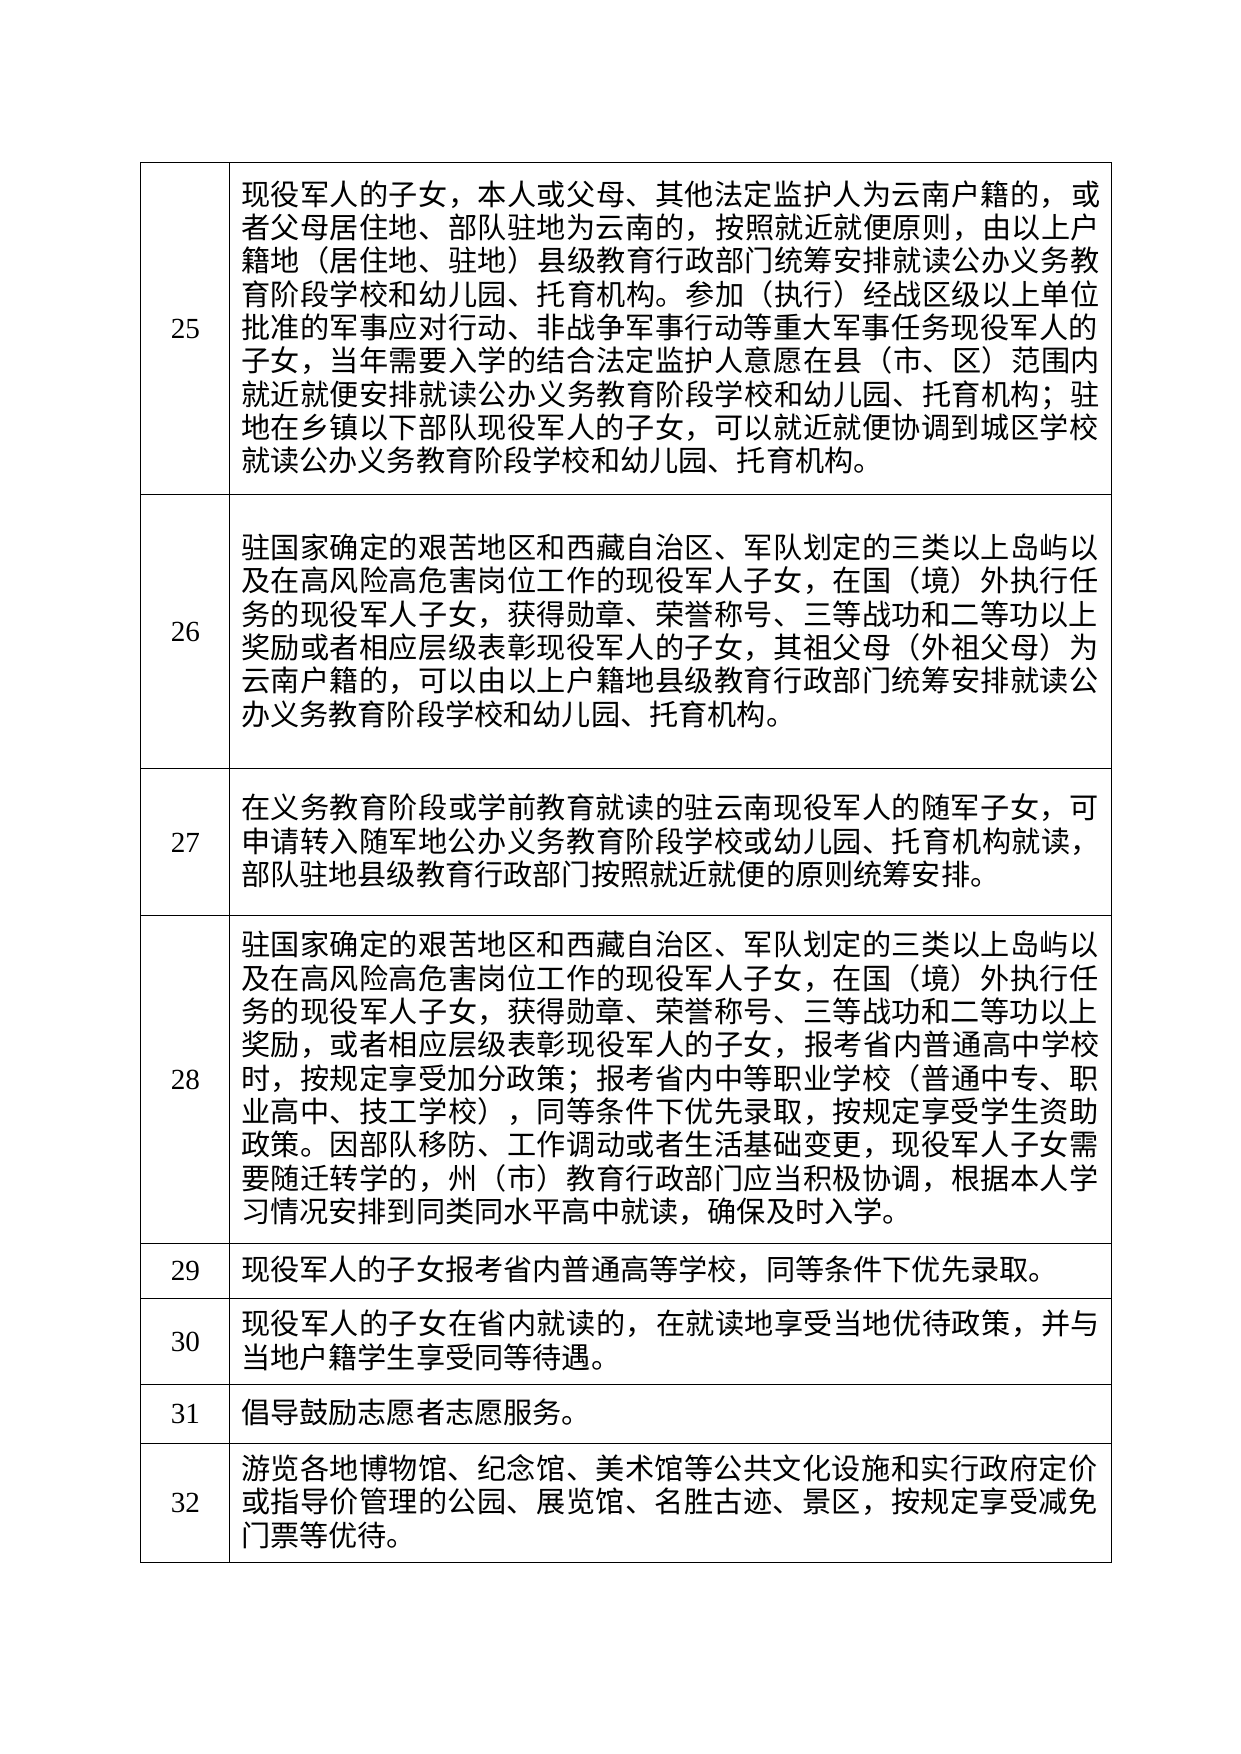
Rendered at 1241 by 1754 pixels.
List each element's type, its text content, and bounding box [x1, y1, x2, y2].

table_cell 现役军人的子女报考省内普通高等学校，同等条件下优先录取。 [230, 1244, 1111, 1298]
table_cell 驻国家确定的艰苦地区和西藏自治区、军队划定的三类以上岛屿以及在高风险高危害岗位工作的现役军人子女，在国（境）外执行任务的现役军人子女，获得勋章、荣誉称号、三等战功和二等功以上奖励或者相应层级表彰现役军人的子女，其祖父母（外祖父母）为云南户籍的，可以由以上户籍地县级教育行政部门统筹安排就读公办义务教育阶段学校和幼儿园、托育机构。 [230, 495, 1111, 768]
table_cell 在义务教育阶段或学前教育就读的驻云南现役军人的随军子女，可申请转入随军地公办义务教育阶段学校或幼儿园、托育机构就读，部队驻地县级教育行政部门按照就近就便的原则统筹安排。 [230, 769, 1111, 915]
table_cell 32 [141, 1444, 229, 1562]
table_cell 现役军人的子女，本人或父母、其他法定监护人为云南户籍的，或者父母居住地、部队驻地为云南的，按照就近就便原则，由以上户籍地（居住地、驻地）县级教育行政部门统筹安排就读公办义务教育阶段学校和幼儿园、托育机构。参加（执行）经战区级以上单位批准的军事应对行动、非战争军事行动等重大军事任务现役军人的子女，当年需要入学的结合法定监护人意愿在县（市、区）范围内就近就便安排就读公办义务教育阶段学校和幼儿园、托育机构；驻地在乡镇以下部队现役军人的子女，可以就近就便协调到城区学校就读公办义务教育阶段学校和幼儿园、托育机构。 [230, 163, 1111, 494]
table_cell 27 [141, 769, 229, 915]
table_cell 游览各地博物馆、纪念馆、美术馆等公共文化设施和实行政府定价或指导价管理的公园、展览馆、名胜古迹、景区，按规定享受减免门票等优待。 [230, 1444, 1111, 1562]
table_cell 29 [141, 1244, 229, 1298]
table_cell 26 [141, 495, 229, 768]
table_cell 倡导鼓励志愿者志愿服务。 [230, 1385, 1111, 1443]
table_cell 28 [141, 916, 229, 1243]
table_cell 驻国家确定的艰苦地区和西藏自治区、军队划定的三类以上岛屿以及在高风险高危害岗位工作的现役军人子女，在国（境）外执行任务的现役军人子女，获得勋章、荣誉称号、三等战功和二等功以上奖励，或者相应层级表彰现役军人的子女，报考省内普通高中学校时，按规定享受加分政策；报考省内中等职业学校（普通中专、职业高中、技工学校），同等条件下优先录取，按规定享受学生资助政策。因部队移防、工作调动或者生活基础变更，现役军人子女需要随迁转学的，州（市）教育行政部门应当积极协调，根据本人学习情况安排到同类同水平高中就读，确保及时入学。 [230, 916, 1111, 1243]
table_cell 30 [141, 1299, 229, 1384]
table_cell 31 [141, 1385, 229, 1443]
table_cell 现役军人的子女在省内就读的，在就读地享受当地优待政策，并与当地户籍学生享受同等待遇。 [230, 1299, 1111, 1384]
table_cell 25 [141, 163, 229, 494]
